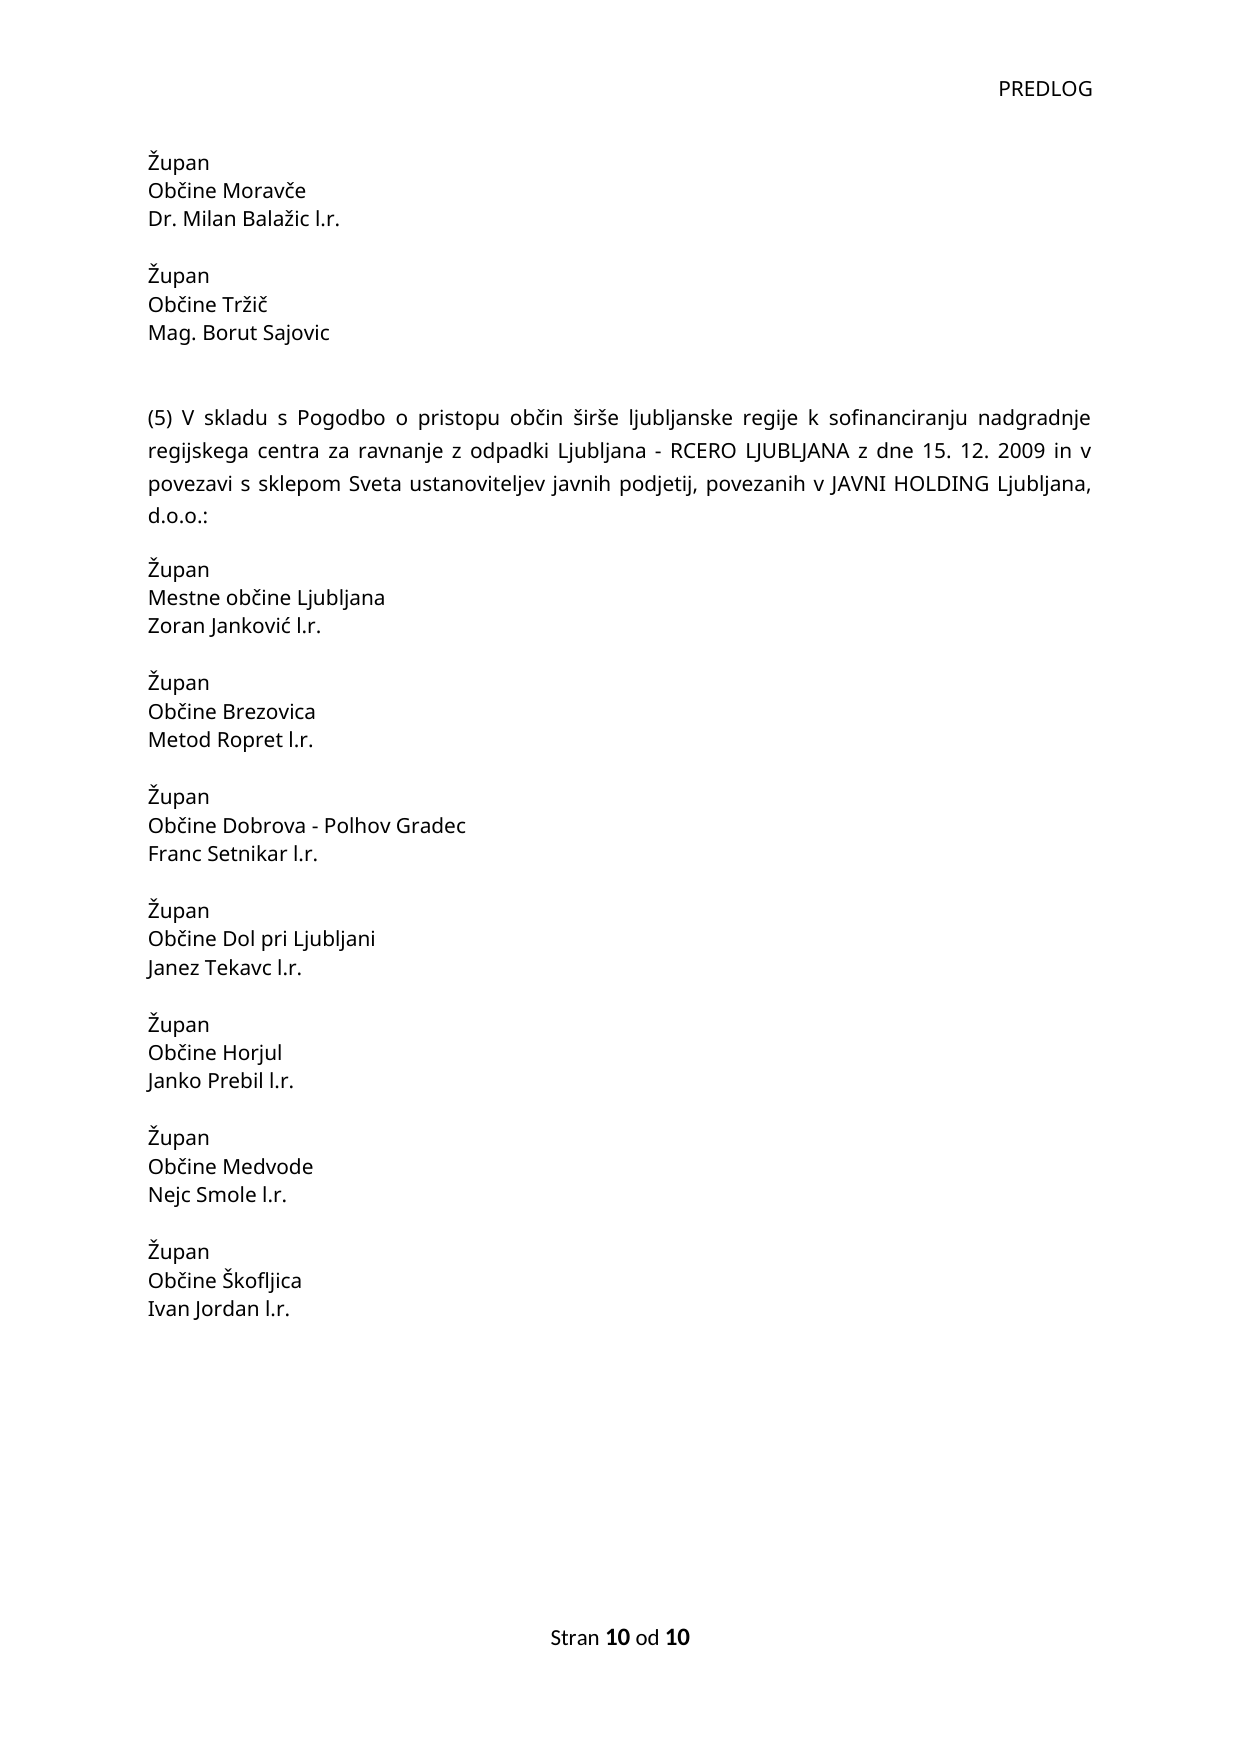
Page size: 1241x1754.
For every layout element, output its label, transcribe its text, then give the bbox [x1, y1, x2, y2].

text Nejc Smole l.r. [148, 1180, 1093, 1209]
text Občine Moravče [148, 176, 1093, 204]
text Občine Brezovica [148, 697, 1093, 725]
text Župan [148, 555, 1093, 583]
text Janez Tekavc l.r. [148, 953, 1093, 981]
text Župan [148, 261, 1093, 290]
text Župan [148, 1010, 1093, 1038]
text Franc Setnikar l.r. [148, 839, 1093, 868]
text Mag. Borut Sajovic [148, 318, 1093, 347]
text Občine Tržič [148, 290, 1093, 318]
text Janko Prebil l.r. [148, 1067, 1093, 1095]
text Občine Škofljica [148, 1266, 1093, 1294]
text (5) V skladu s Pogodbo o pristopu občin širše ljubljanske regije k sofinanciranju nadgradnje regijskega centra za ravnanje z odpadki Ljubljana - RCERO LJUBLJANA z dne 15. 12. 2009 in v povezavi s sklepom Sveta ustanoviteljev javnih podjetij, povezanih v JAVNI HOLDING Ljubljana, d.o.o.: [148, 403, 1093, 530]
text Občine Dol pri Ljubljani [148, 924, 1093, 953]
text Župan [148, 782, 1093, 811]
text Župan [148, 1123, 1093, 1152]
text Metod Ropret l.r. [148, 725, 1093, 754]
text Mestne občine Ljubljana [148, 583, 1093, 612]
text Župan [148, 1237, 1093, 1266]
text Župan [148, 668, 1093, 697]
text Ivan Jordan l.r. [148, 1294, 1093, 1323]
text Občine Dobrova - Polhov Gradec [148, 811, 1093, 839]
text Občine Medvode [148, 1152, 1093, 1180]
text Zoran Janković l.r. [148, 612, 1093, 640]
text Občine Horjul [148, 1038, 1093, 1067]
text Župan [148, 148, 1093, 176]
text Župan [148, 896, 1093, 924]
text Dr. Milan Balažic l.r. [148, 204, 1093, 233]
